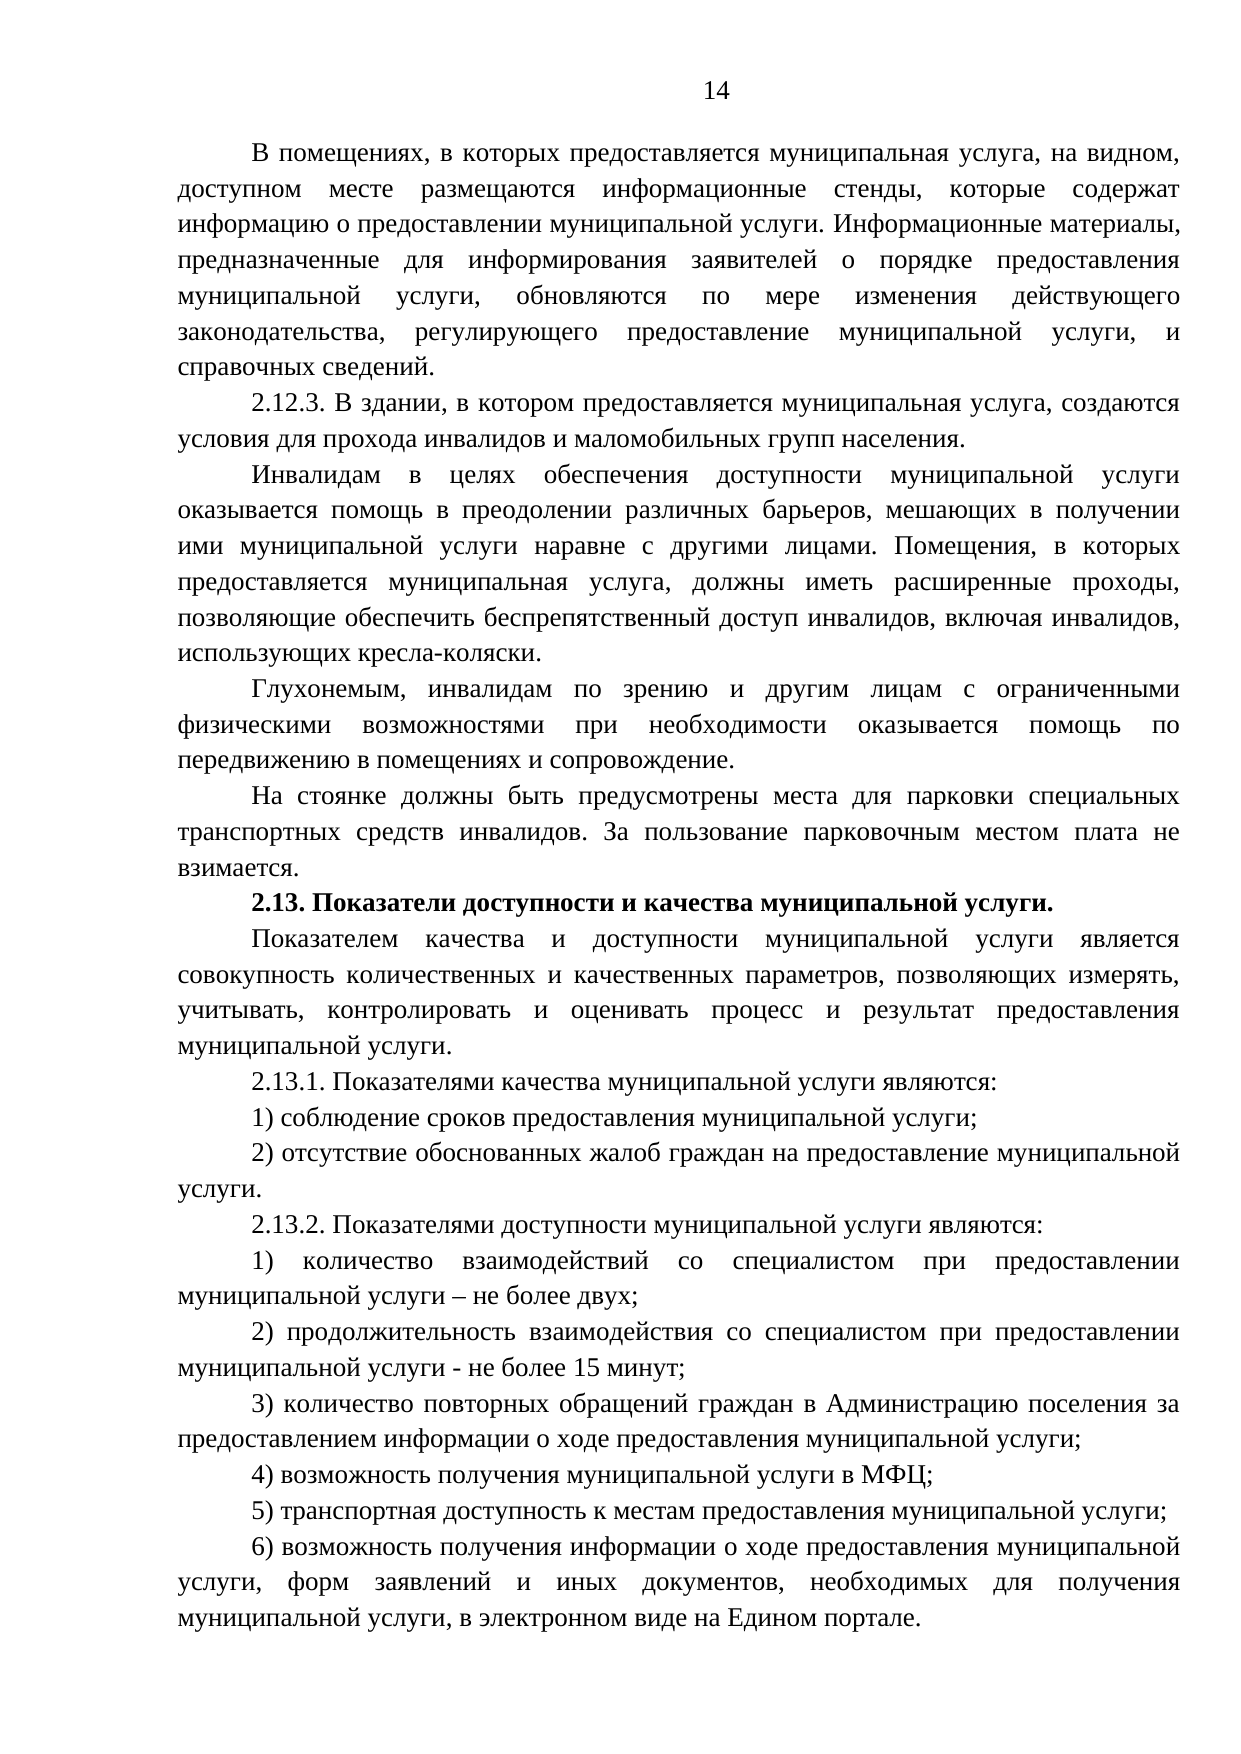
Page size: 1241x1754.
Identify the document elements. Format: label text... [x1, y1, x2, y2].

text 2) отсутствие обоснованных жалоб граждан на предоставление муниципальной услуги. [177, 1137, 1181, 1203]
text На стоянке должны быть предусмотрены места для парковки специальных транспортных средств инвалидов. За пользование парковочным местом плата не взимается. [177, 779, 1181, 882]
text 1) соблюдение сроков предоставления муниципальной услуги; [177, 1101, 1181, 1132]
text 1) количество взаимодействий со специалистом при предоставлении муниципальной услуги – не более двух; [177, 1244, 1181, 1311]
text 2.13. Показатели доступности и качества муниципальной услуги. [177, 886, 1181, 918]
text Показателем качества и доступности муниципальной услуги является совокупность количественных и качественных параметров, позволяющих измерять, учитывать, контролировать и оценивать процесс и результат предоставления муниципальной услуги. [177, 922, 1181, 1061]
text 2) продолжительность взаимодействия со специалистом при предоставлении муниципальной услуги - не более 15 минут; [177, 1315, 1181, 1382]
text 2.12.3. В здании, в котором предоставляется муниципальная услуга, создаются условия для прохода инвалидов и маломобильных групп населения. [177, 386, 1181, 453]
text 2.13.1. Показателями качества муниципальной услуги являются: [177, 1065, 1181, 1096]
text 6) возможность получения информации о ходе предоставления муниципальной услуги, форм заявлений и иных документов, необходимых для получения муниципальной услуги, в электронном виде на Едином портале. [177, 1529, 1181, 1632]
text В помещениях, в которых предоставляется муниципальная услуга, на видном, доступном месте размещаются информационные стенды, которые содержат информацию о предоставлении муниципальной услуги. Информационные материалы, предназначенные для информирования заявителей о порядке предоставления муниципальной услуги, обновляются по мере изменения действующего законодательства, регулирующего предоставление муниципальной услуги, и справочных сведений. [177, 136, 1181, 382]
text Инвалидам в целях обеспечения доступности муниципальной услуги оказывается помощь в преодолении различных барьеров, мешающих в получении ими муниципальной услуги наравне с другими лицами. Помещения, в которых предоставляется муниципальная услуга, должны иметь расширенные проходы, позволяющие обеспечить беспрепятственный доступ инвалидов, включая инвалидов, использующих кресла-коляски. [177, 458, 1181, 667]
text 3) количество повторных обращений граждан в Администрацию поселения за предоставлением информации о ходе предоставления муниципальной услуги; [177, 1387, 1181, 1453]
text Глухонемым, инвалидам по зрению и другим лицам с ограниченными физическими возможностями при необходимости оказывается помощь по передвижению в помещениях и сопровождение. [177, 672, 1181, 775]
text 2.13.2. Показателями доступности муниципальной услуги являются: [177, 1208, 1181, 1239]
text 5) транспортная доступность к местам предоставления муниципальной услуги; [177, 1494, 1181, 1525]
text 4) возможность получения муниципальной услуги в МФЦ; [177, 1458, 1181, 1489]
